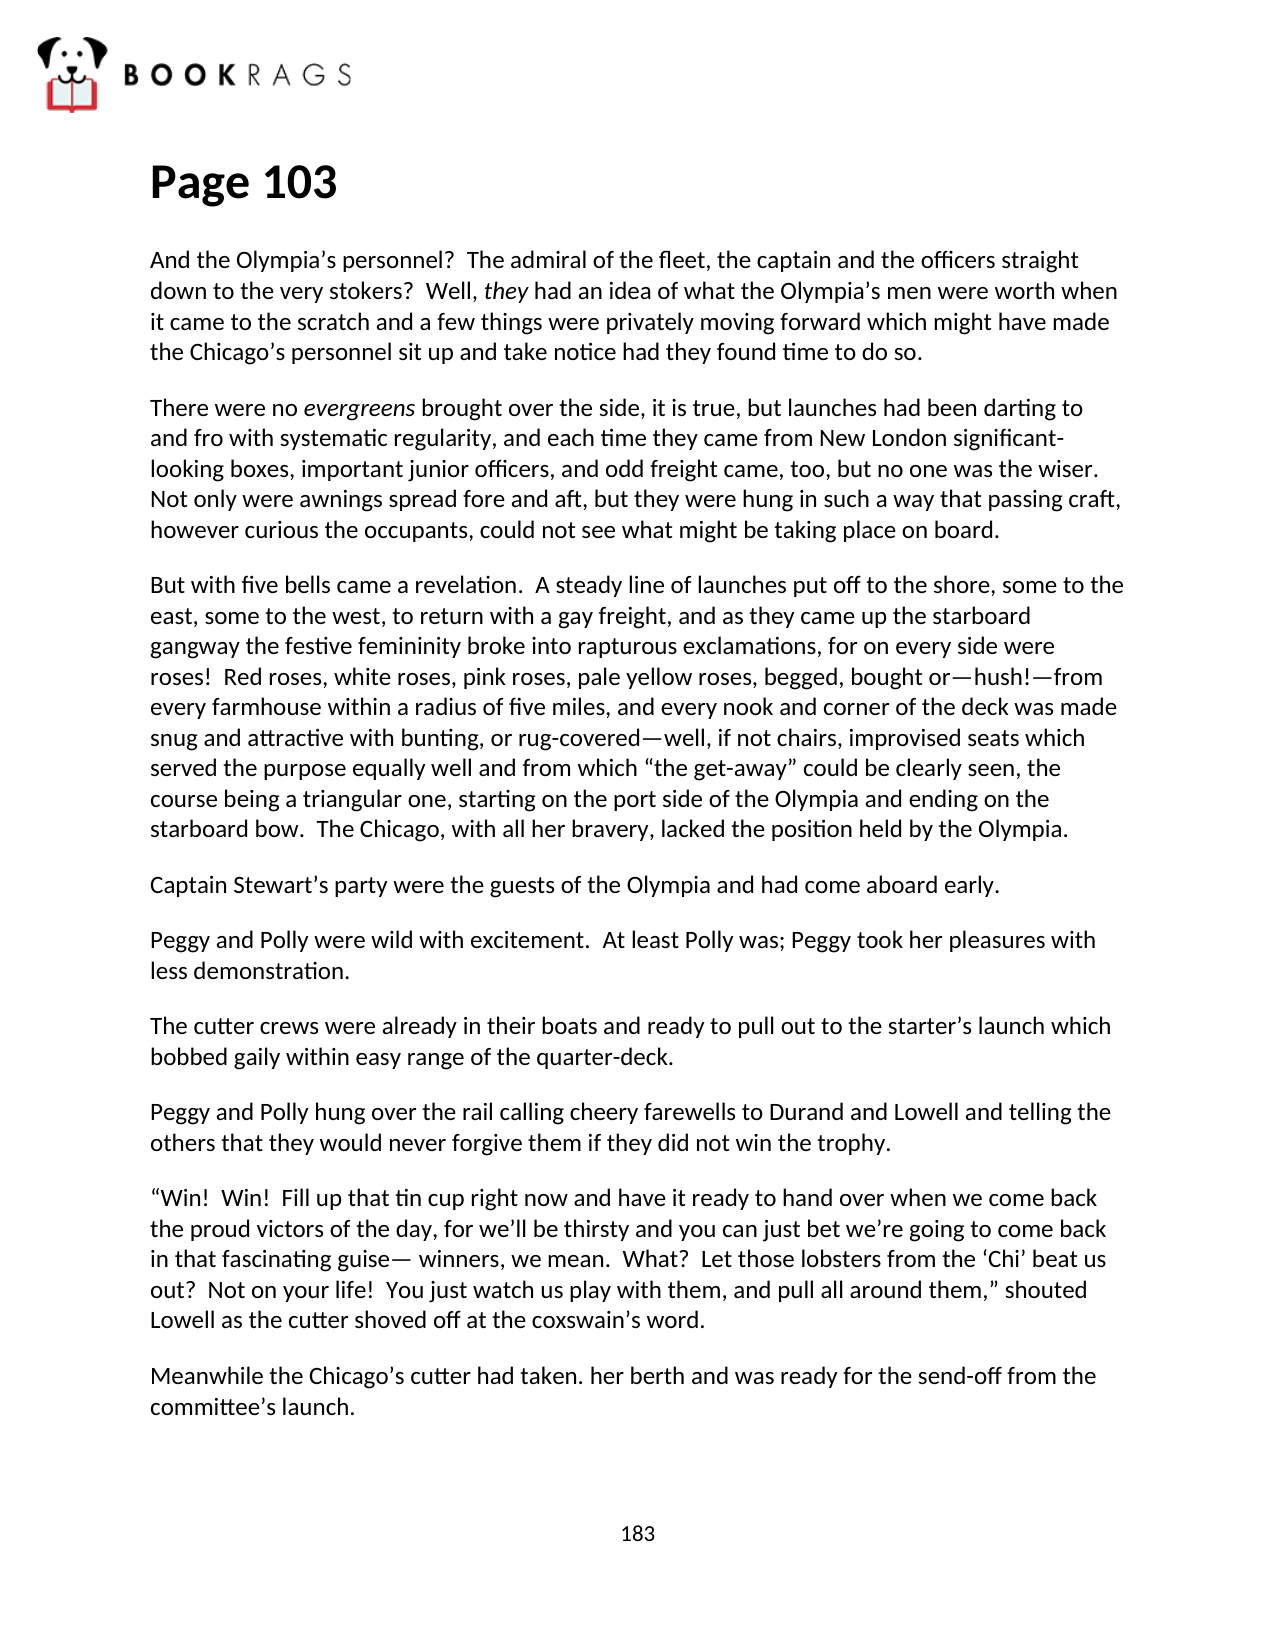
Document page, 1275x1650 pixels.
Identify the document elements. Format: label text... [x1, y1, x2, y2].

text Captain Stewart’s party were the guests of the Olympia and had come aboard early. [150, 869, 1125, 899]
text Peggy and Polly hung over the rail calling cheery farewells to Durand and Lowell and telling the others that they would never forgive them if they did not win the trophy. [150, 1097, 1125, 1158]
text And the Olympia’s personnel? The admiral of the fleet, the captain and the officers straight down to the very stokers? Well, they had an idea of what the Olympia’s men were worth when it came to the scratch and a few things were privately moving forward which might have made the Chicago’s personnel sit up and take notice had they found time to do so. [150, 244, 1125, 367]
text But with five bells came a revelation. A steady line of launches put off to the shore, some to the east, some to the west, to return with a gay freight, and as they came up the starboard gangway the festive femininity broke into rapturous exclamations, for on every side were roses! Red roses, white roses, pink roses, pale yellow roses, begged, bought or—­hush!—­from every farmhouse within a radius of five miles, and every nook and corner of the deck was made snug and attractive with bunting, or rug-covered—­well, if not chairs, improvised seats which served the purpose equally well and from which “the get-away” could be clearly seen, the course being a triangular one, starting on the port side of the Olympia and ending on the starboard bow. The Chicago, with all her bravery, lacked the position held by the Olympia. [150, 569, 1125, 844]
text Page 103 [150, 150, 1125, 211]
text The cutter crews were already in their boats and ready to pull out to the starter’s launch which bobbed gaily within easy range of the quarter-deck. [150, 1011, 1125, 1072]
picture [37, 37, 351, 113]
text Peggy and Polly were wild with excitement. At least Polly was; Peggy took her pleasures with less demonstration. [150, 924, 1125, 986]
text Meanwhile the Chicago’s cutter had taken. her berth and was ready for the send-off from the committee’s launch. [150, 1360, 1125, 1421]
text There were no evergreens brought over the side, it is true, but launches had been darting to and fro with systematic regularity, and each time they came from New London significant-looking boxes, important junior officers, and odd freight came, too, but no one was the wiser. Not only were awnings spread fore and aft, but they were hung in such a way that passing craft, however curious the occupants, could not see what might be taking place on board. [150, 392, 1125, 544]
text “Win! Win! Fill up that tin cup right now and have it ready to hand over when we come back the proud victors of the day, for we’ll be thirsty and you can just bet we’re going to come back in that fascinating guise—­ winners, we mean. What? Let those lobsters from the ‘Chi’ beat us out? Not on your life! You just watch us play with them, and pull all around them,” shouted Lowell as the cutter shoved off at the coxswain’s word. [150, 1183, 1125, 1335]
